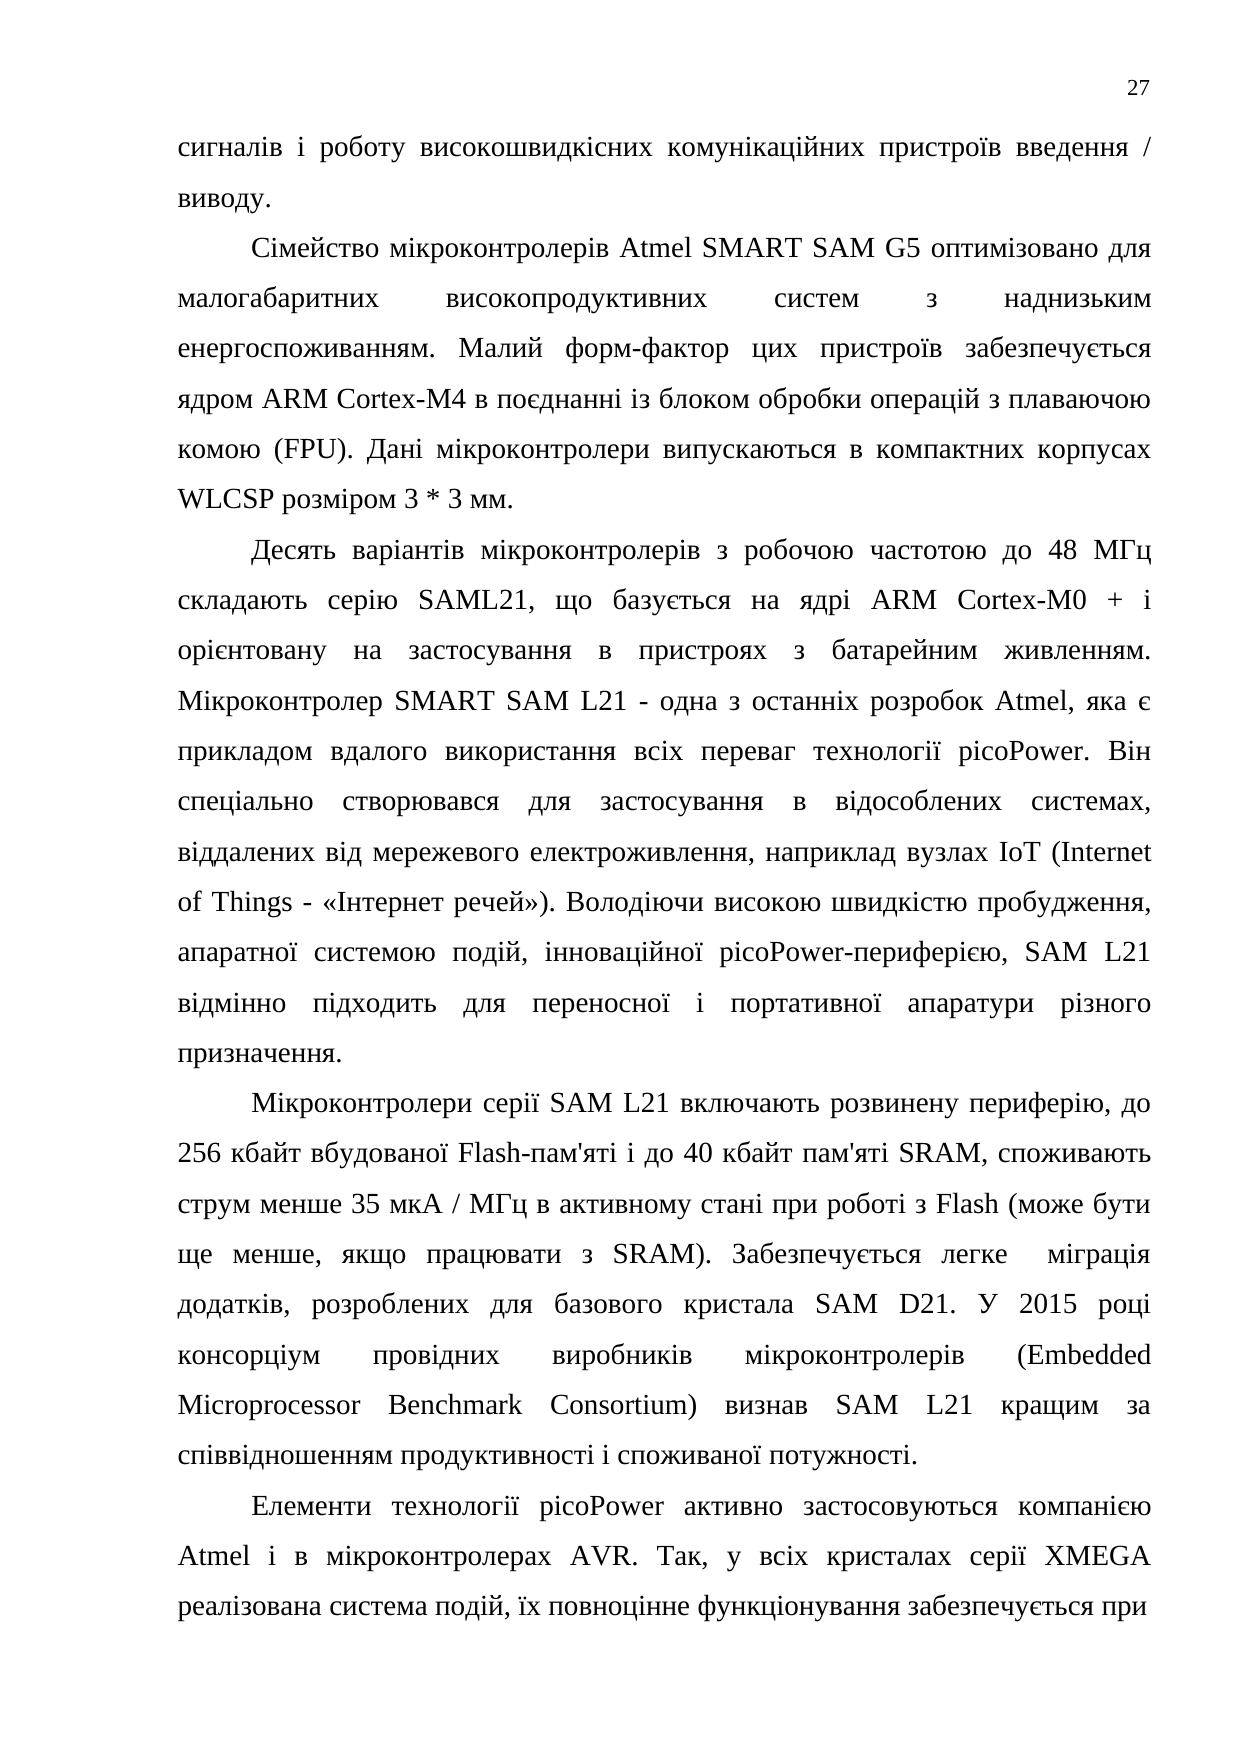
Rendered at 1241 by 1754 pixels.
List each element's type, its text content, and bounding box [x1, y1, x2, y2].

text Мікроконтролери серії SAM L21 включають розвинену периферію, до 256 кбайт вбудованої Flash-пам'яті і до 40 кбайт пам'яті SRAM, споживають струм менше 35 мкА / МГц в активному стані при роботі з Flash (може бути ще менше, якщо працювати з SRAM). Забезпечується легке міграція додатків, розроблених для базового кристала SAM D21. У 2015 році консорціум провідних виробників мікроконтролерів (Embedded Microprocessor Benchmark Consortium) визнав SAM L21 кращим за співвідношенням продуктивності і споживаної потужності. [177, 1085, 1152, 1471]
text Елементи технології picoPower активно застосовуються компанією Atmel і в мікроконтролерах AVR. Так, у всіх кристалах серії XMEGA реалізована система подій, їх повноцінне функціонування забезпечується при [177, 1488, 1152, 1622]
text Десять варіантів мікроконтролерів з робочою частотою до 48 МГц складають серію SAML21, що базується на ядрі ARM Cortex-M0 + і орієнтовану на застосування в пристроях з батарейним живленням. Мікроконтролер SMART SAM L21 - одна з останніх розробок Atmel, яка є прикладом вдалого використання всіх переваг технології picoPower. Він спеціально створювався для застосування в відособлених системах, віддалених від мережевого електроживлення, наприклад вузлах IoT (Internet of Things - «Інтернет речей»). Володіючи високою швидкістю пробудження, апаратної системою подій, інноваційної picoPower-периферією, SAM L21 відмінно підходить для переносної і портативної апаратури різного призначення. [177, 532, 1152, 1068]
text Сімейство мікроконтролерів Atmel SMART SAM G5 оптимізовано для малогабаритних високопродуктивних систем з наднизьким енергоспоживанням. Малий форм-фактор цих пристроїв забезпечується ядром ARM Cortex-M4 в поєднанні із блоком обробки операцій з плаваючою комою (FPU). Дані мікроконтролери випускаються в компактних корпусах WLCSP розміром 3 * 3 мм. [177, 230, 1152, 515]
text сигналів і роботу високошвидкісних комунікаційних пристроїв введення / виводу. [177, 129, 1152, 213]
